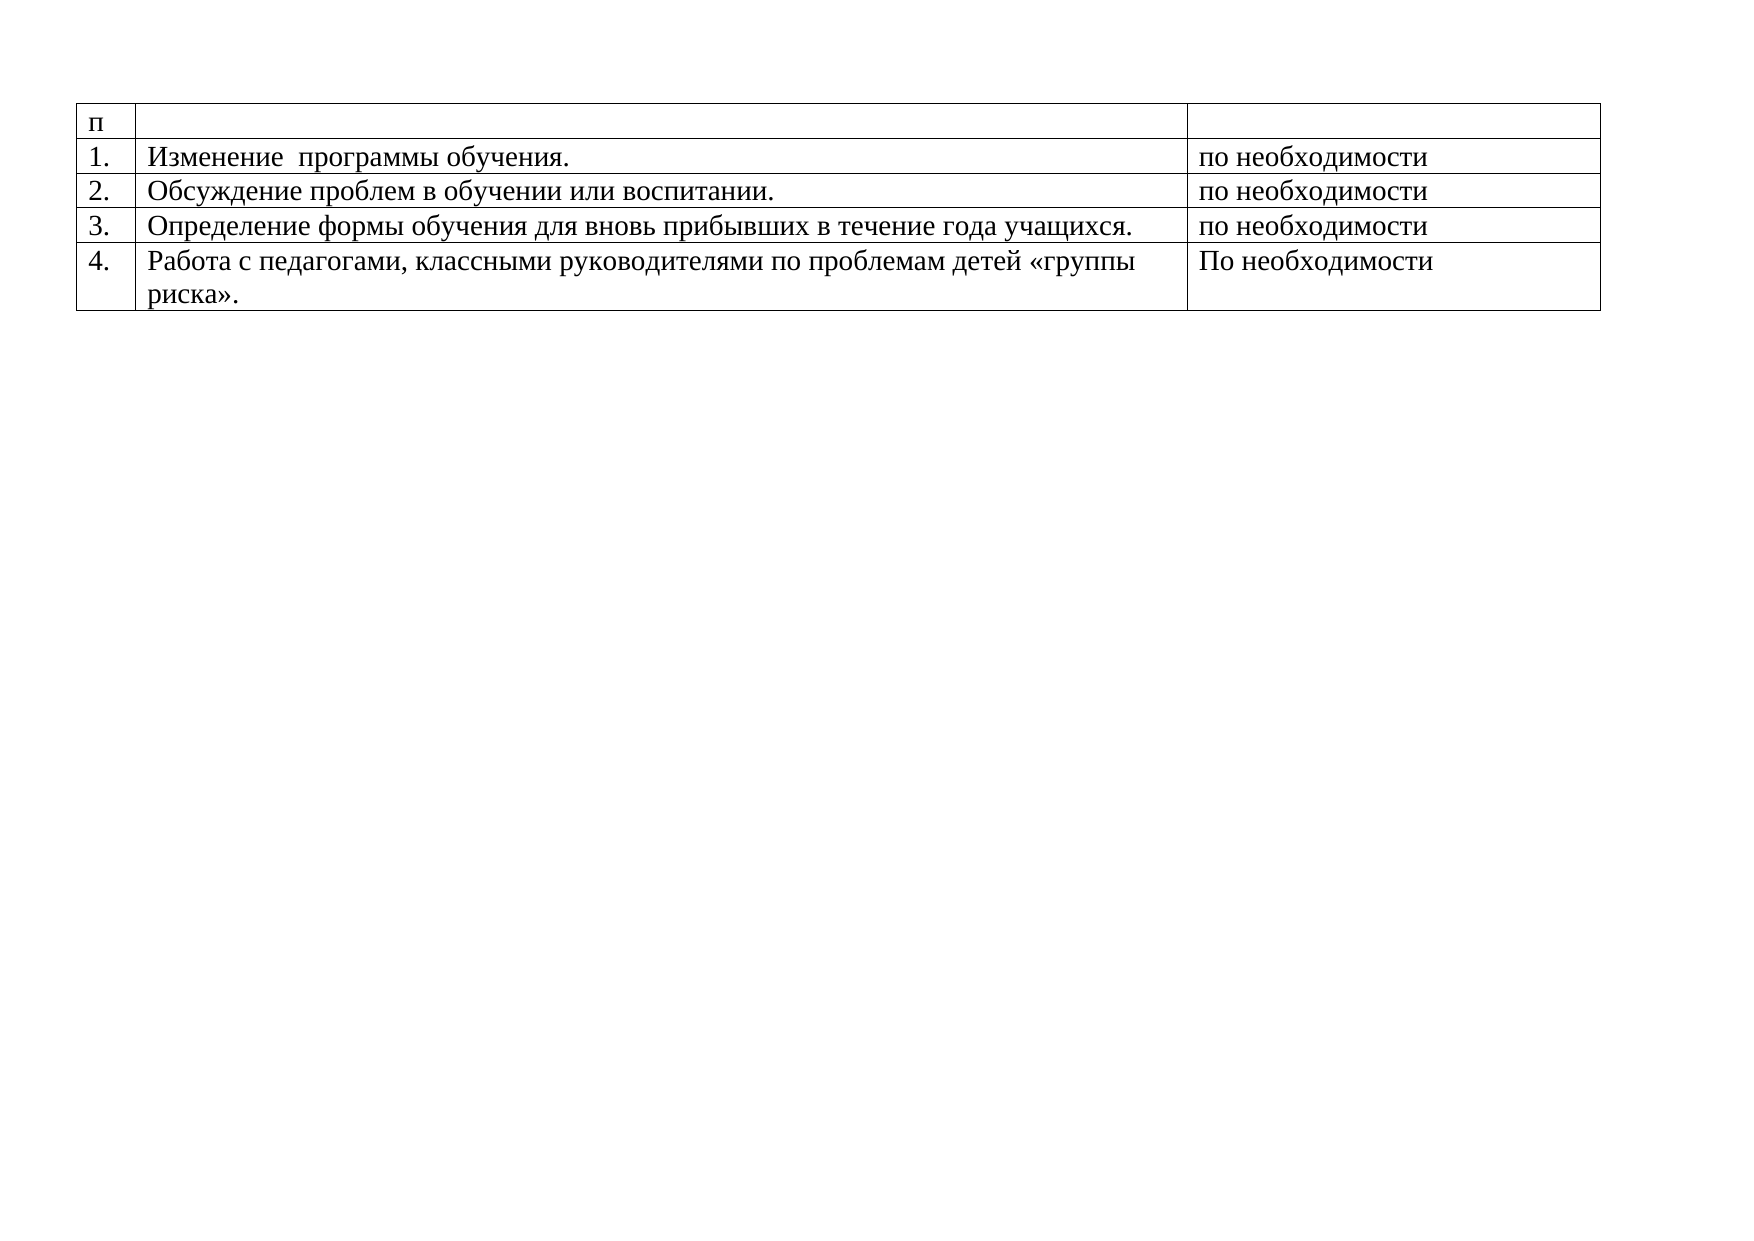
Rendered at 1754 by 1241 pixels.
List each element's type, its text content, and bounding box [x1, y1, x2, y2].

table_cell 3. [77, 208, 135, 242]
table_cell по необходимости [1188, 174, 1600, 207]
table_cell 1. [77, 139, 135, 172]
table_header Сроки [1188, 104, 1600, 138]
table_cell Определение формы обучения для вновь прибывших в течение года учащихся. [136, 208, 1187, 242]
table_header № п/п [77, 104, 135, 138]
table_cell Изменение программы обучения. [136, 139, 1187, 172]
table_cell Обсуждение проблем в обучении или воспитании. [136, 174, 1187, 207]
table_cell 2. [77, 174, 135, 207]
table_cell 4. [77, 243, 135, 310]
table_cell По необходимости [1188, 243, 1600, 310]
table_cell по необходимости [1188, 139, 1600, 172]
table_header Тема [136, 104, 1187, 138]
table_cell Работа с педагогами, классными руководителями по проблемам детей «группы риска». [136, 243, 1187, 310]
table_cell по необходимости [1188, 208, 1600, 242]
